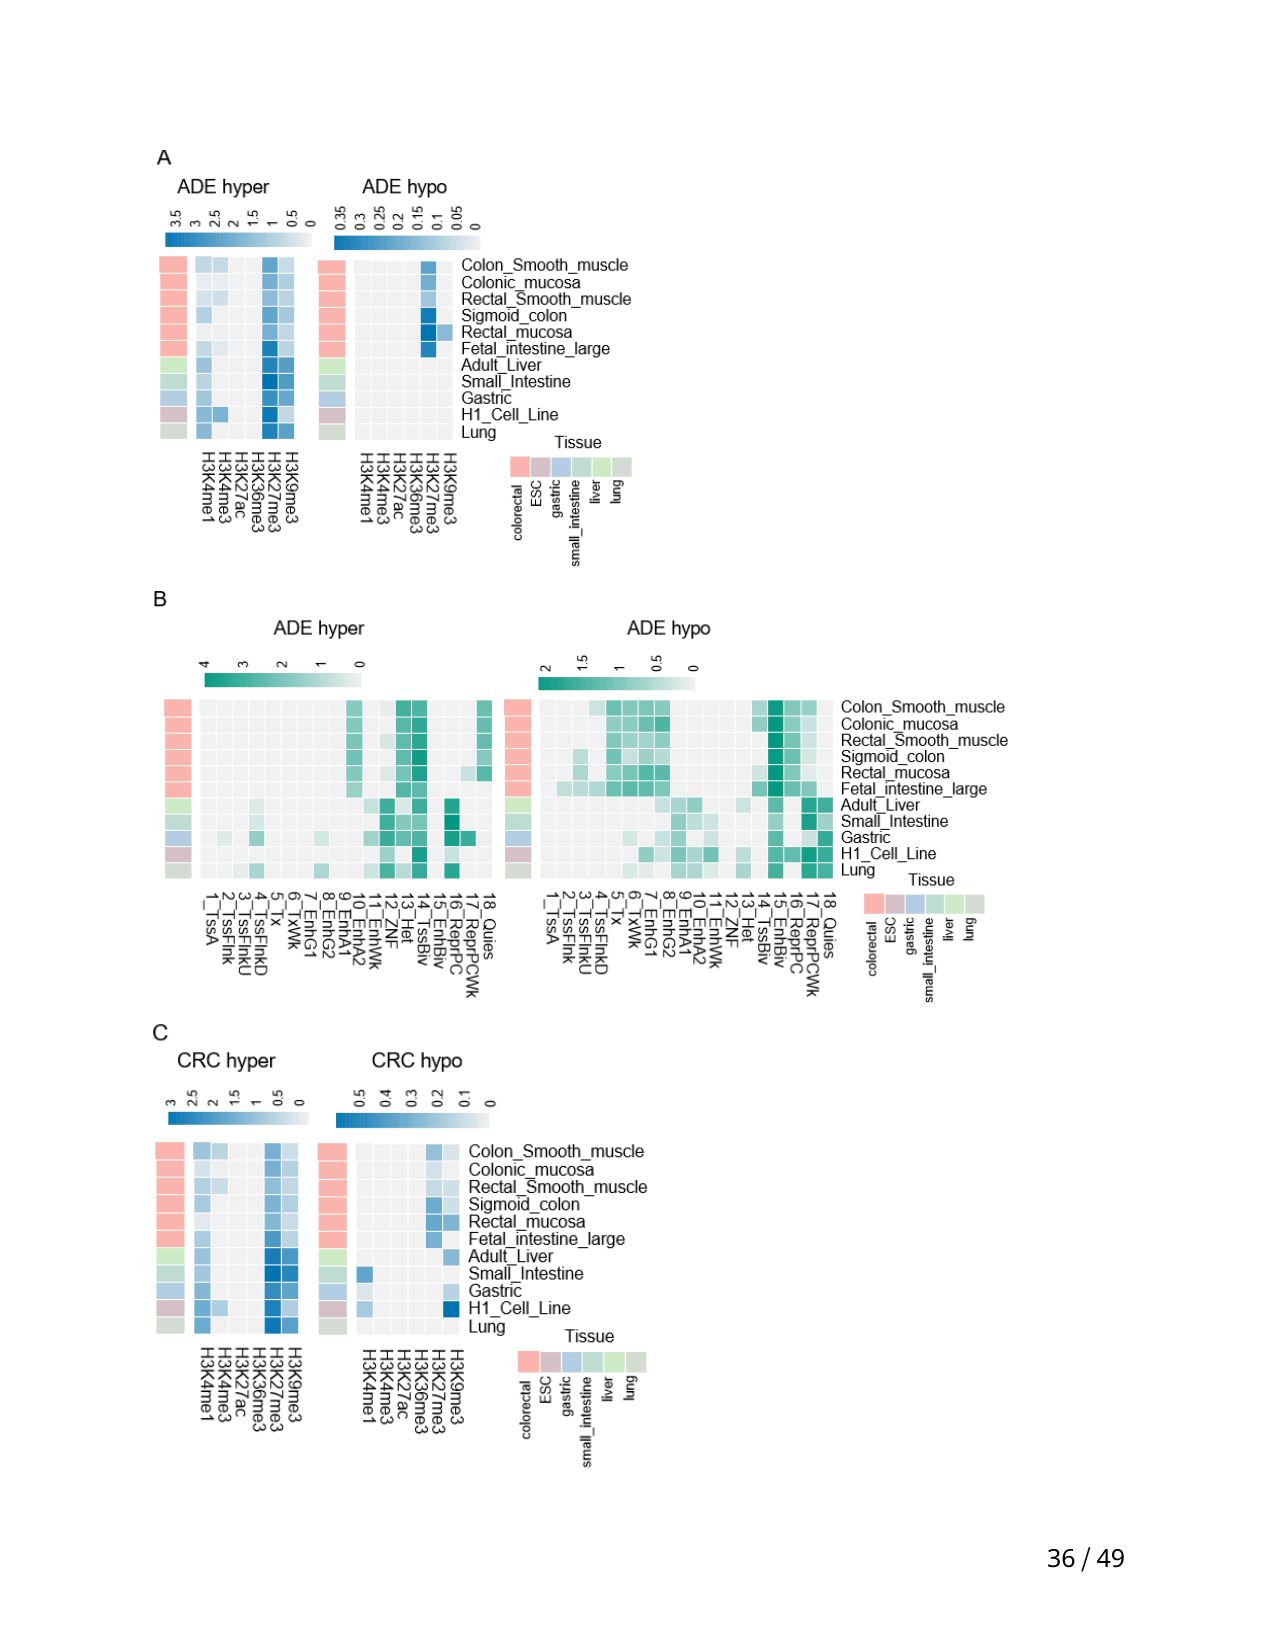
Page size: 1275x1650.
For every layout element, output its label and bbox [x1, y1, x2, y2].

picture [150, 1021, 652, 1470]
picture [150, 585, 1017, 1007]
picture [150, 150, 638, 572]
